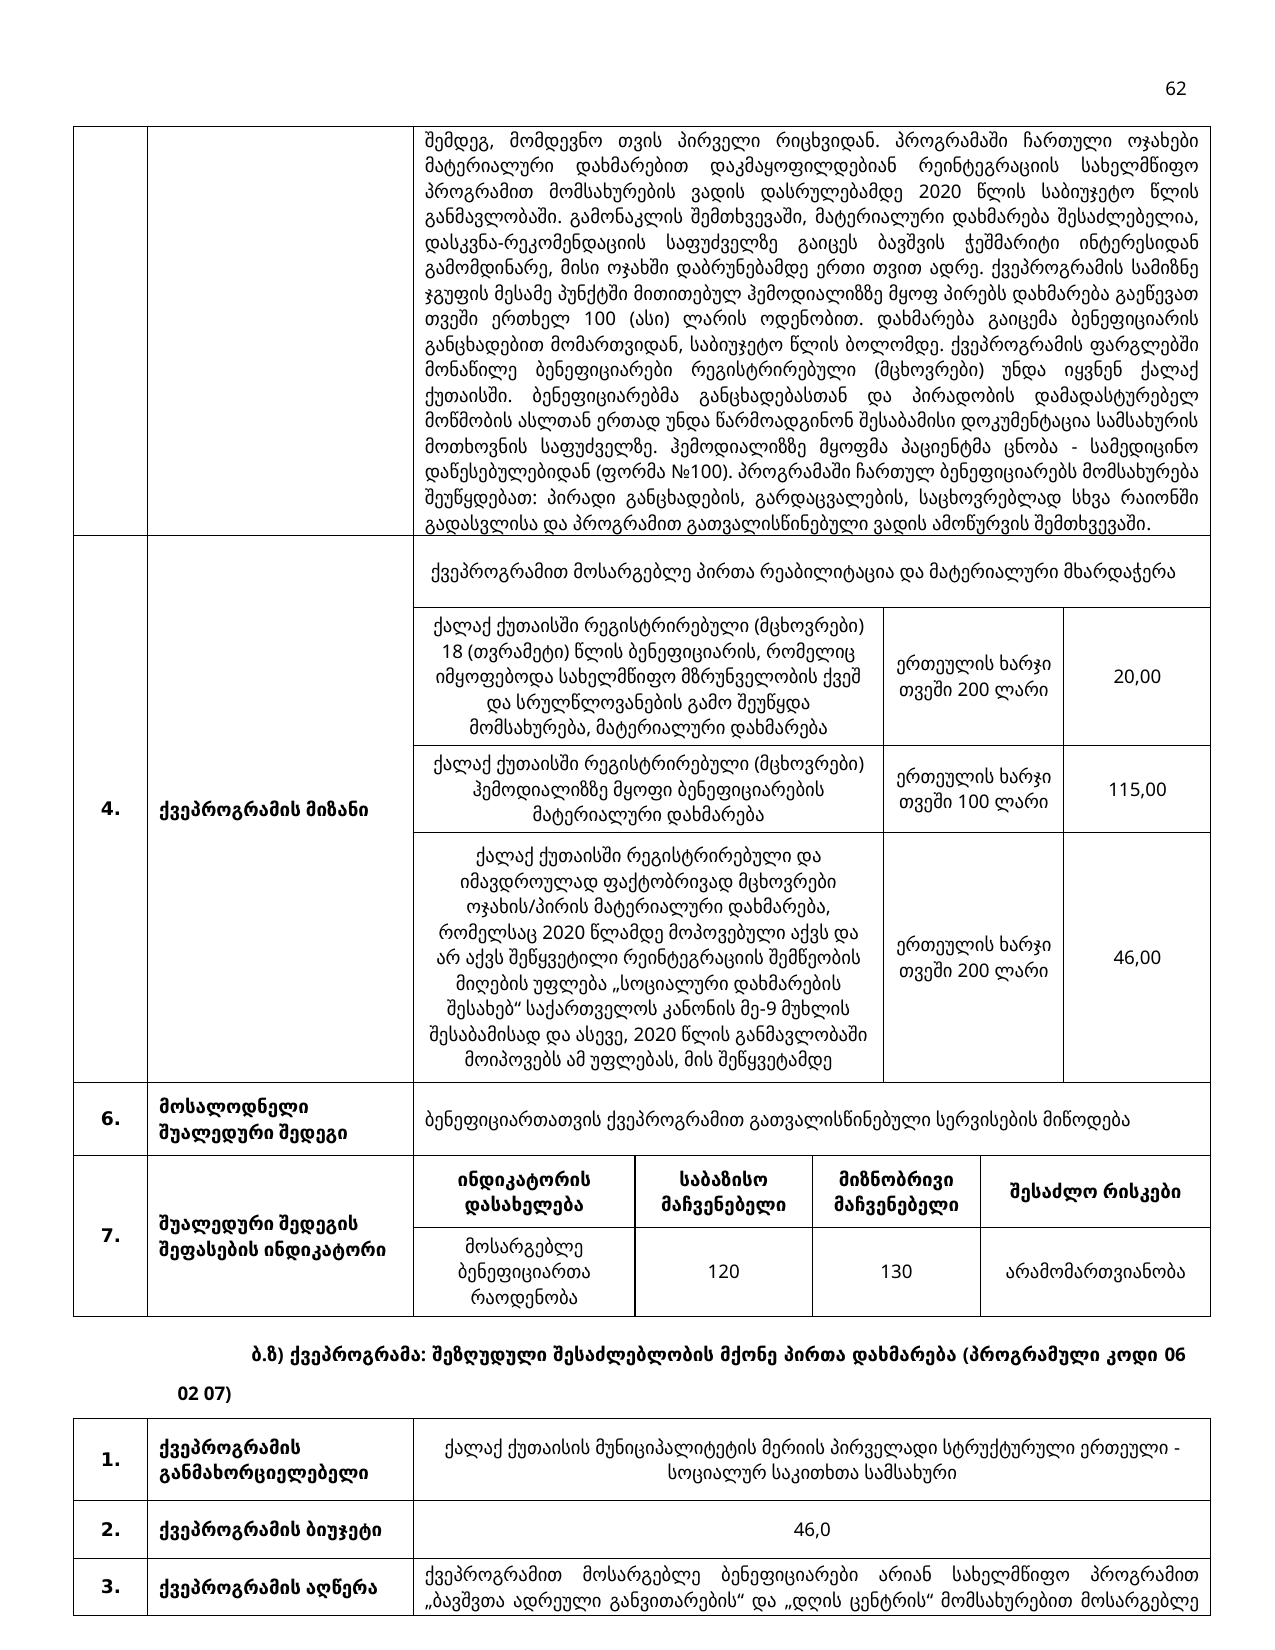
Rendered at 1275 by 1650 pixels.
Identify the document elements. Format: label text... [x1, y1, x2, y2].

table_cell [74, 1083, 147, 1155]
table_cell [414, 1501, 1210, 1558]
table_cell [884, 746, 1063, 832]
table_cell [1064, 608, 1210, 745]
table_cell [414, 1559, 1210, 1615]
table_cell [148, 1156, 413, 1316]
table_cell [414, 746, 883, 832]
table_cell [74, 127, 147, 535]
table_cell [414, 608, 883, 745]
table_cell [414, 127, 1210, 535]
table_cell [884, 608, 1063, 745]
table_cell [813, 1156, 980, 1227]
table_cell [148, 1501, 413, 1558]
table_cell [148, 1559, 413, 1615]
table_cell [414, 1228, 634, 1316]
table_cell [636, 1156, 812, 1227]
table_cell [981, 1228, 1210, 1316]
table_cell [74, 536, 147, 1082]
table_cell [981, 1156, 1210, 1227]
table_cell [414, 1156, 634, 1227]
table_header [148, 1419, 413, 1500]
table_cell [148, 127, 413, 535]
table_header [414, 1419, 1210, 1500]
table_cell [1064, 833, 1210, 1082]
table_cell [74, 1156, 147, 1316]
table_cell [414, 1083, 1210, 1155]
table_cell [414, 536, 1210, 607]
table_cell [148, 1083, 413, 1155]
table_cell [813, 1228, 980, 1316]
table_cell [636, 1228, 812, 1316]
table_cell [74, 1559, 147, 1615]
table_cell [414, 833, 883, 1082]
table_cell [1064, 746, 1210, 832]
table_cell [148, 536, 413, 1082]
text ბ.ზ) ქვეპროგრამა: შეზღუდული შესაძლებლობის მქონე პირთა დახმარება (პროგრამული კოდი 06 02 07) [177, 1342, 1186, 1405]
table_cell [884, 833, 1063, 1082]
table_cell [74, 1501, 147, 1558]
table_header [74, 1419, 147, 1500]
